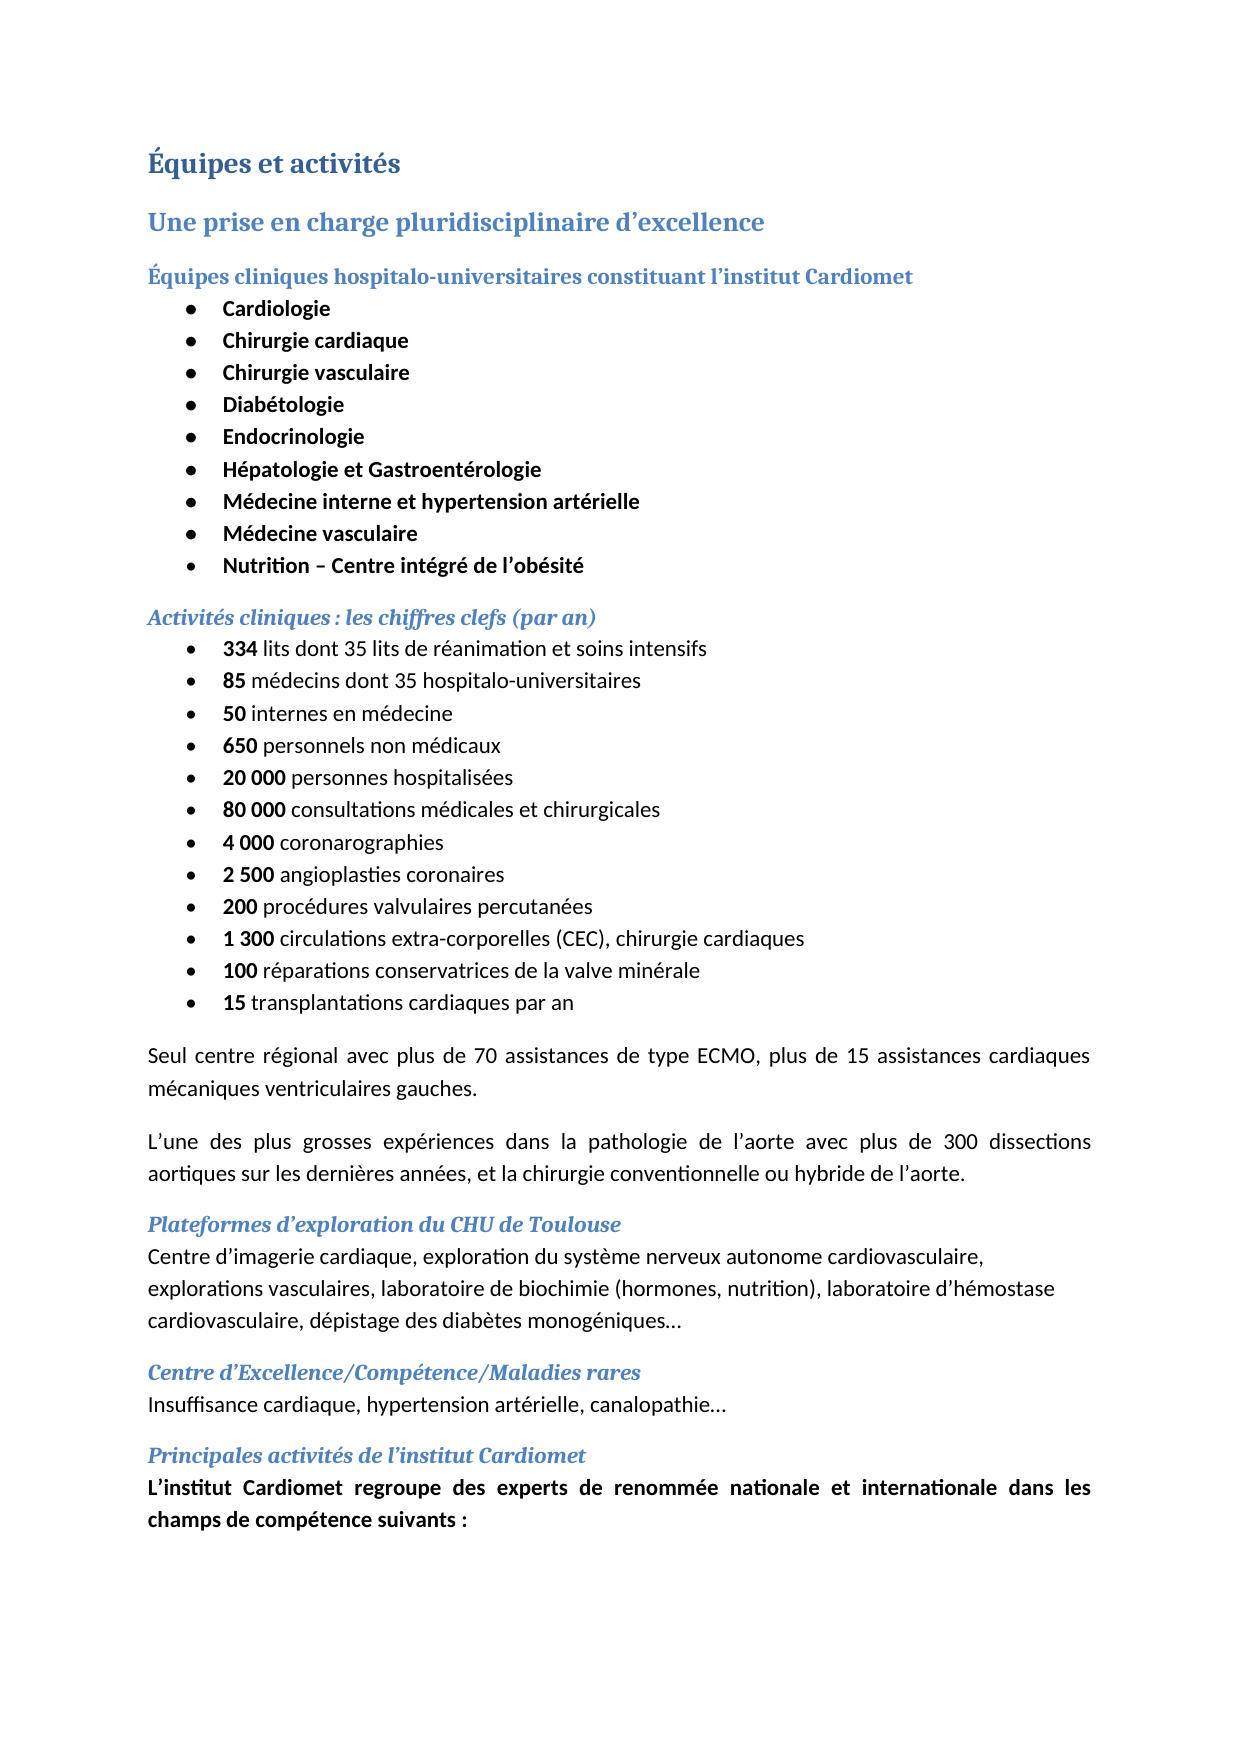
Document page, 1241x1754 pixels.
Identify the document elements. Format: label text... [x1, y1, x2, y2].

text Insuffisance cardiaque, hypertension artérielle, canalopathie… [148, 1390, 1093, 1418]
list Médecine interne et hypertension artérielle [185, 487, 1093, 515]
list 334 lits dont 35 lits de réanimation et soins intensifs [185, 634, 1093, 662]
list Cardiologie [185, 294, 1093, 322]
list 4 000 coronarographies [185, 828, 1093, 856]
subtitle Plateformes d’exploration du CHU de Toulouse [148, 1212, 1093, 1238]
list 15 transplantations cardiaques par an [185, 988, 1093, 1017]
list Chirurgie cardiaque [185, 326, 1093, 354]
text Seul centre régional avec plus de 70 assistances de type ECMO, plus de 15 assistances cardiaques mécaniques ventriculaires gauches. [148, 1042, 1093, 1102]
subtitle Activités cliniques : les chiffres clefs (par an) [148, 604, 1093, 631]
list Diabétologie [185, 390, 1093, 418]
text Centre d’imagerie cardiaque, exploration du système nerveux autonome cardiovasculaire, explorations vasculaires, laboratoire de biochimie (hormones, nutrition), laboratoire d’hémostase cardiovasculaire, dépistage des diabètes monogéniques… [148, 1242, 1093, 1334]
subtitle Équipes et activités [148, 148, 1093, 181]
subtitle Principales activités de l’institut Cardiomet [148, 1443, 1093, 1469]
list Endocrinologie [185, 422, 1093, 451]
list 2 500 angioplasties coronaires [185, 860, 1093, 888]
text L’institut Cardiomet regroupe des experts de renommée nationale et internationale dans les champs de compétence suivants : [148, 1473, 1093, 1533]
subtitle Équipes cliniques hospitalo-universitaires constituant l’institut Cardiomet [148, 263, 1093, 290]
text L’une des plus grosses expériences dans la pathologie de l’aorte avec plus de 300 dissections aortiques sur les dernières années, et la chirurgie conventionnelle ou hybride de l’aorte. [148, 1127, 1093, 1187]
list 1 300 circulations extra-corporelles (CEC), chirurgie cardiaques [185, 924, 1093, 952]
subtitle Une prise en charge pluridisciplinaire d’excellence [148, 207, 1093, 238]
list Nutrition – Centre intégré de l’obésité [185, 551, 1093, 579]
list Médecine vasculaire [185, 519, 1093, 547]
list 650 personnels non médicaux [185, 731, 1093, 759]
list 50 internes en médecine [185, 699, 1093, 727]
list Chirurgie vasculaire [185, 358, 1093, 386]
list Hépatologie et Gastroentérologie [185, 455, 1093, 483]
list 20 000 personnes hospitalisées [185, 763, 1093, 791]
list 85 médecins dont 35 hospitalo-universitaires [185, 667, 1093, 695]
list 200 procédures valvulaires percutanées [185, 892, 1093, 920]
list 100 réparations conservatrices de la valve minérale [185, 956, 1093, 984]
list 80 000 consultations médicales et chirurgicales [185, 795, 1093, 823]
subtitle Centre d’Excellence/Compétence/Maladies rares [148, 1359, 1093, 1386]
